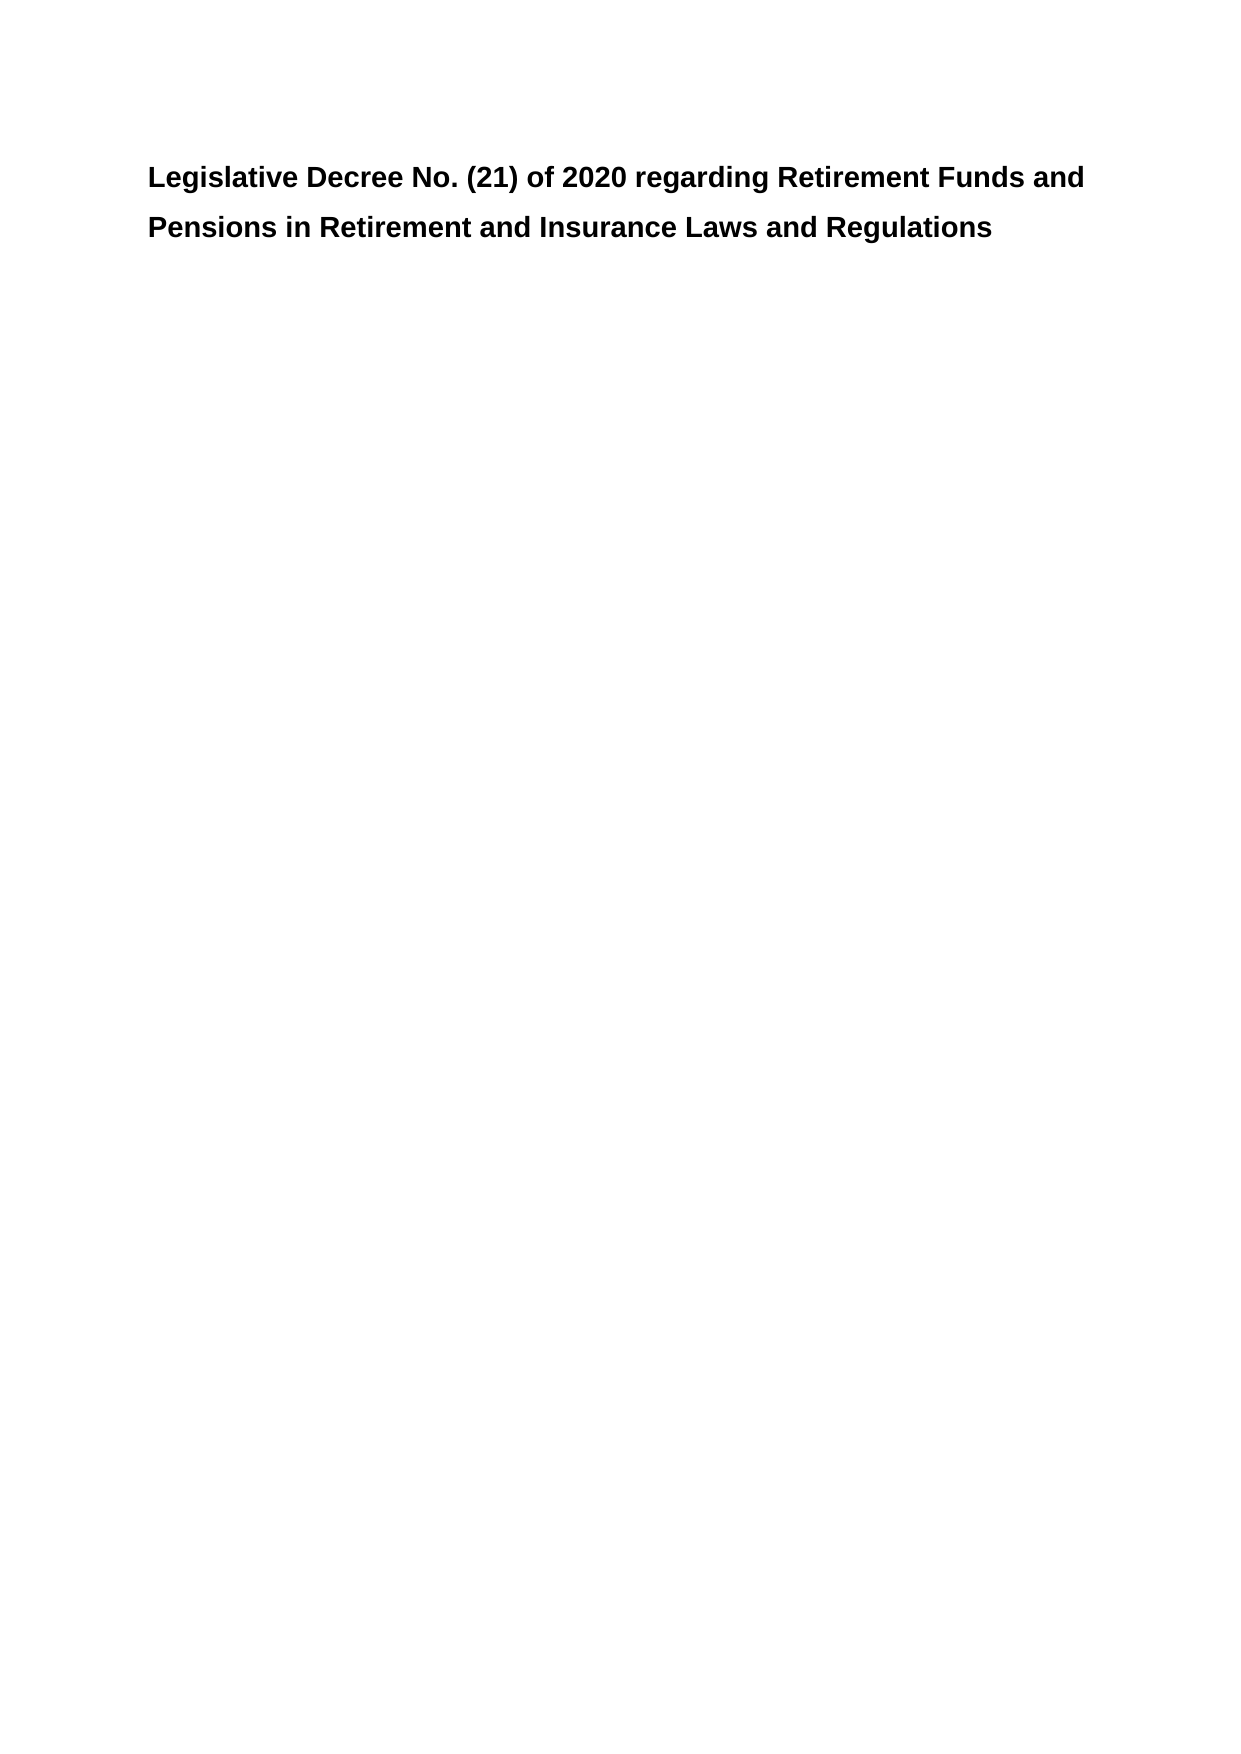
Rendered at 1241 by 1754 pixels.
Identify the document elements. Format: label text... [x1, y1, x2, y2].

text Legislative Decree No. (21) of 2020 regarding Retirement Funds and Pensions in Retirement and Insurance Laws and Regulations [148, 160, 1093, 244]
